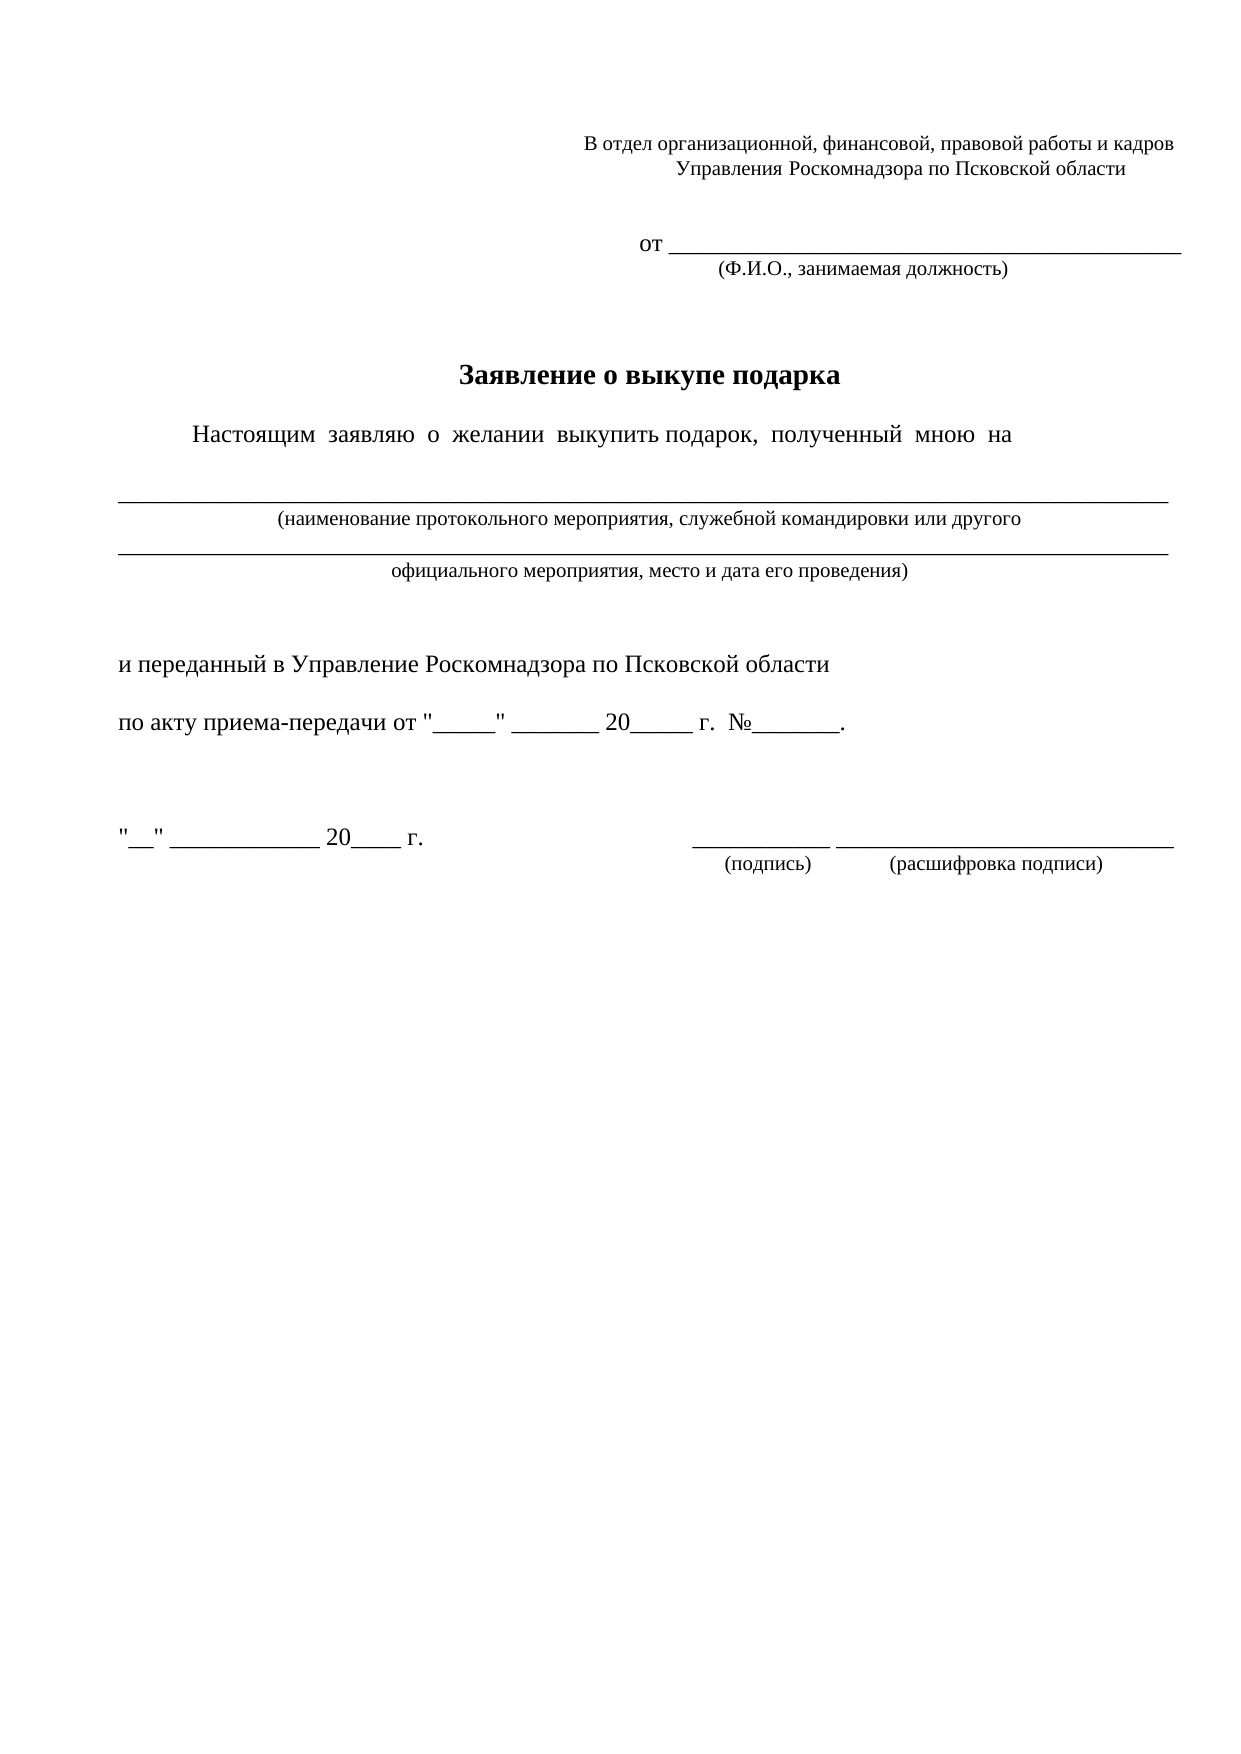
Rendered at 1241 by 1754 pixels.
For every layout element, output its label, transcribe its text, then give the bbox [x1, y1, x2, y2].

text Настоящим заявляю о желании выкупить подарок, полученный мною на [118, 419, 1181, 448]
text В отдел организационной, финансовой, правовой работы и кадров [118, 131, 1181, 155]
text (наименование протокольного мероприятия, служебной командировки или другого [118, 505, 1181, 529]
text (Ф.И.О., занимаемая должность) [118, 256, 1181, 280]
text ____________________________________________________________________________________ [118, 477, 1181, 505]
text от _________________________________________ [118, 228, 1181, 256]
text ____________________________________________________________________________________ [118, 529, 1181, 558]
text Управления Роскомнадзора по Псковской области [620, 155, 1181, 179]
text Заявление о выкупе подарка [118, 357, 1181, 390]
text "__" ____________ 20____ г. ___________ ___________________________ [118, 822, 1181, 851]
text и переданный в Управление Роскомнадзора по Псковской области [118, 649, 1181, 678]
text по акту приема-передачи от "_____" _______ 20_____ г. №_______. [118, 707, 1181, 736]
text официального мероприятия, место и дата его проведения) [118, 558, 1181, 582]
text (подпись) (расшифровка подписи) [118, 851, 1181, 875]
